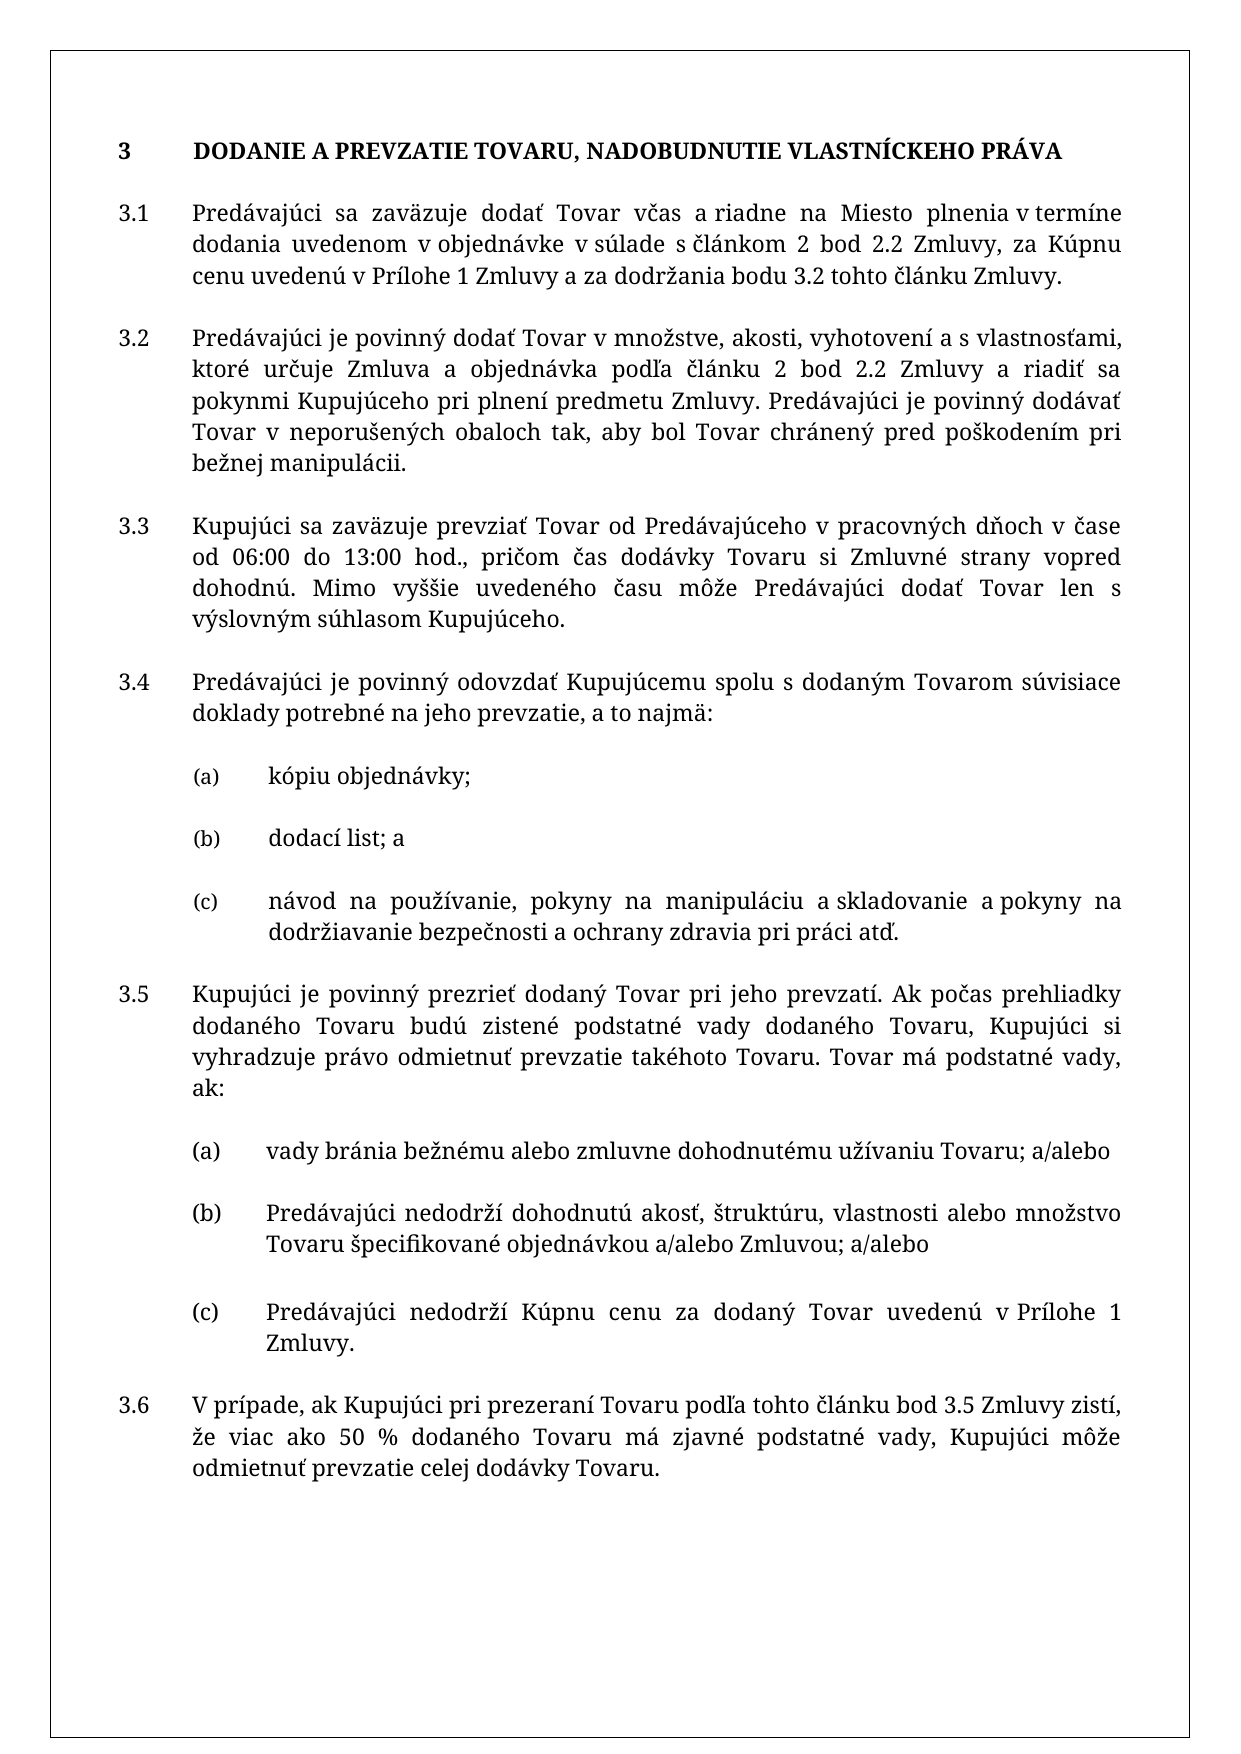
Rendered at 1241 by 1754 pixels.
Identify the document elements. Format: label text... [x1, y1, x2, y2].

list DODANIE A PREVZATIE TOVARU, NADOBUDNUTIE VLASTNÍCKEHO PRÁVA [118, 134, 1122, 166]
list kópiu objednávky; [193, 759, 1122, 791]
list Predávajúci je povinný odovzdať Kupujúcemu spolu s dodaným Tovarom súvisiace doklady potrebné na jeho prevzatie, a to najmä: [118, 666, 1122, 728]
list dodací list; a [193, 822, 1122, 853]
list V prípade, ak Kupujúci pri prezeraní Tovaru podľa tohto článku bod 3.5 Zmluvy zistí, že viac ako 50 % dodaného Tovaru má zjavné podstatné vady, Kupujúci môže odmietnuť prevzatie celej dodávky Tovaru. [118, 1389, 1122, 1483]
list Kupujúci sa zaväzuje prevziať Tovar od Predávajúceho v pracovných dňoch v čase od 06:00 do 13:00 hod., pričom čas dodávky Tovaru si Zmluvné strany vopred dohodnú. Mimo vyššie uvedeného času môže Predávajúci dodať Tovar len s výslovným súhlasom Kupujúceho. [118, 509, 1122, 634]
list Predávajúci je povinný dodať Tovar v množstve, akosti, vyhotovení a s vlastnosťami, ktoré určuje Zmluva a objednávka podľa článku 2 bod 2.2 Zmluvy a riadiť sa pokynmi Kupujúceho pri plnení predmetu Zmluvy. Predávajúci je povinný dodávať Tovar v neporušených obaloch tak, aby bol Tovar chránený pred poškodením pri bežnej manipulácii. [118, 322, 1122, 478]
list Predávajúci sa zaväzuje dodať Tovar včas a riadne na Miesto plnenia v termíne dodania uvedenom v objednávke v súlade s článkom 2 bod 2.2 Zmluvy, za Kúpnu cenu uvedenú v Prílohe 1 Zmluvy a za dodržania bodu 3.2 tohto článku Zmluvy. [118, 197, 1122, 291]
list vady bránia bežnému alebo zmluvne dohodnutému užívaniu Tovaru; a/alebo [192, 1134, 1122, 1166]
list Kupujúci je povinný prezrieť dodaný Tovar pri jeho prevzatí. Ak počas prehliadky dodaného Tovaru budú zistené podstatné vady dodaného Tovaru, Kupujúci si vyhradzuje právo odmietnuť prevzatie takéhoto Tovaru. Tovar má podstatné vady, ak: [118, 978, 1122, 1103]
list Predávajúci nedodrží dohodnutú akosť, štruktúru, vlastnosti alebo množstvo Tovaru špecifikované objednávkou a/alebo Zmluvou; a/alebo [192, 1197, 1122, 1259]
list Predávajúci nedodrží Kúpnu cenu za dodaný Tovar uvedenú v Prílohe 1 Zmluvy. [192, 1296, 1122, 1358]
list návod na používanie, pokyny na manipuláciu a skladovanie a pokyny na dodržiavanie bezpečnosti a ochrany zdravia pri práci atď. [193, 884, 1122, 947]
